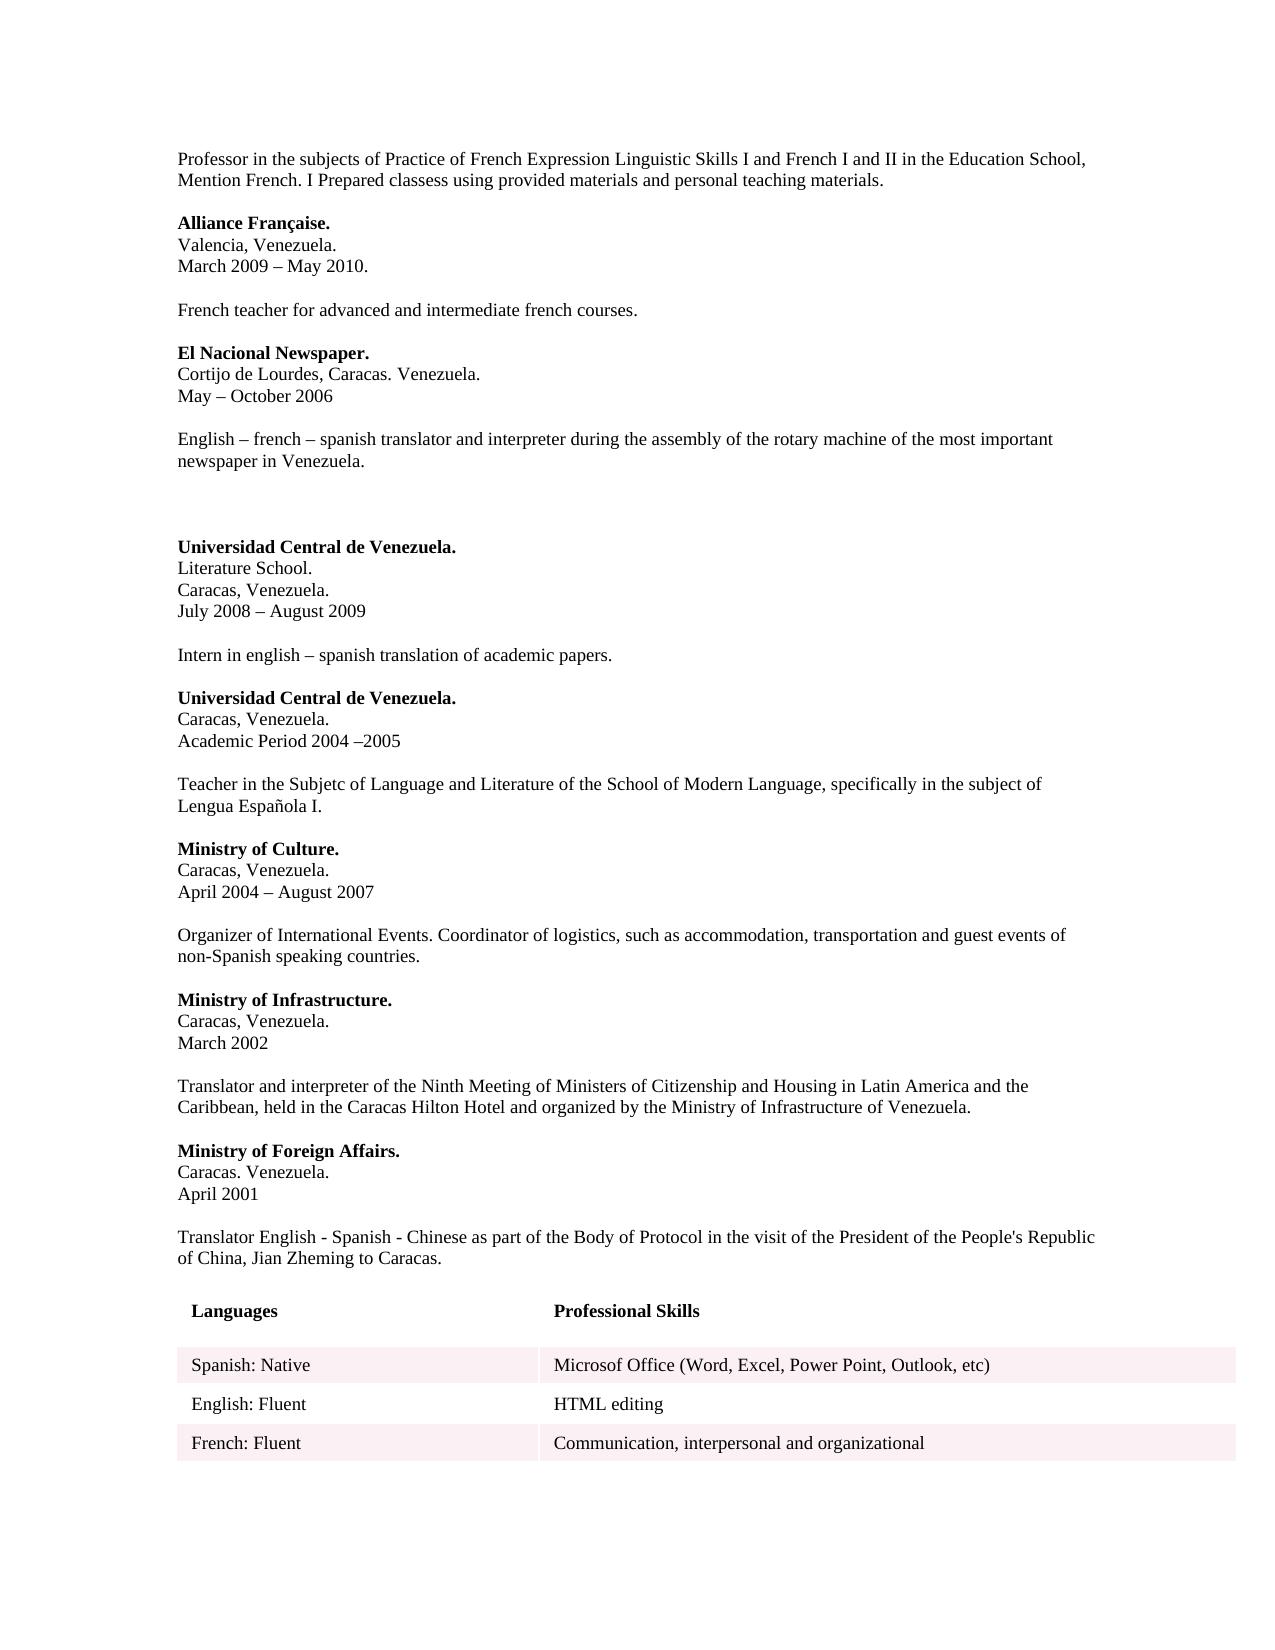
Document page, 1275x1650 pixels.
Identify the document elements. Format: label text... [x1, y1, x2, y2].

text March 2002 [177, 1032, 1098, 1053]
text Universidad Central de Venezuela. [177, 687, 1098, 708]
text Ministry of Infrastructure. [177, 988, 1098, 1010]
text Caracas, Venezuela. [177, 1010, 1098, 1032]
text Caracas, Venezuela. [177, 859, 1098, 881]
table_cell HTML editing [540, 1385, 1236, 1422]
text Ministry of Culture. [177, 838, 1098, 859]
text Professor in the subjects of Practice of French Expression Linguistic Skills I and French I and II in the Education School, Mention French. I Prepared classess using provided materials and personal teaching materials. [177, 148, 1098, 191]
text Ministry of Foreign Affairs. [177, 1139, 1098, 1161]
text May – October 2006 [177, 385, 1098, 406]
text April 2001 [177, 1183, 1098, 1204]
table_cell Spanish: Native [177, 1347, 538, 1383]
text English – french – spanish translator and interpreter during the assembly of the rotary machine of the most important newspaper in Venezuela. [177, 428, 1098, 471]
text Translator and interpreter of the Ninth Meeting of Ministers of Citizenship and Housing in Latin America and the Caribbean, held in the Caracas Hilton Hotel and organized by the Ministry of Infrastructure of Venezuela. [177, 1075, 1098, 1118]
text Caracas, Venezuela. [177, 708, 1098, 730]
table_cell English: Fluent [177, 1385, 538, 1422]
text Translator English - Spanish - Chinese as part of the Body of Protocol in the visit of the President of the People's Republic of China, Jian Zheming to Caracas. [177, 1226, 1098, 1269]
text Universidad Central de Venezuela. [177, 536, 1098, 557]
text French teacher for advanced and intermediate french courses. [177, 298, 1098, 320]
text Alliance Française. [177, 212, 1098, 234]
text El Nacional Newspaper. [177, 342, 1098, 363]
text July 2008 – August 2009 [177, 600, 1098, 622]
text Intern in english – spanish translation of academic papers. [177, 643, 1098, 665]
text Valencia, Venezuela. [177, 234, 1098, 255]
table_header Professional Skills [540, 1293, 1236, 1341]
text Caracas. Venezuela. [177, 1161, 1098, 1183]
text Literature School. [177, 557, 1098, 579]
table_cell Communication, interpersonal and organizational [540, 1424, 1236, 1461]
text Caracas, Venezuela. [177, 579, 1098, 600]
table_cell French: Fluent [177, 1424, 538, 1461]
text Organizer of International Events. Coordinator of logistics, such as accommodation, transportation and guest events of non-Spanish speaking countries. [177, 924, 1098, 967]
text Cortijo de Lourdes, Caracas. Venezuela. [177, 363, 1098, 385]
table_header Languages [177, 1293, 538, 1341]
text Academic Period 2004 –2005 [177, 730, 1098, 751]
text Teacher in the Subjetc of Language and Literature of the School of Modern Language, specifically in the subject of Lengua Española I. [177, 773, 1098, 816]
text April 2004 – August 2007 [177, 881, 1098, 902]
text March 2009 – May 2010. [177, 255, 1098, 277]
table_cell Microsof Office (Word, Excel, Power Point, Outlook, etc) [540, 1347, 1236, 1383]
